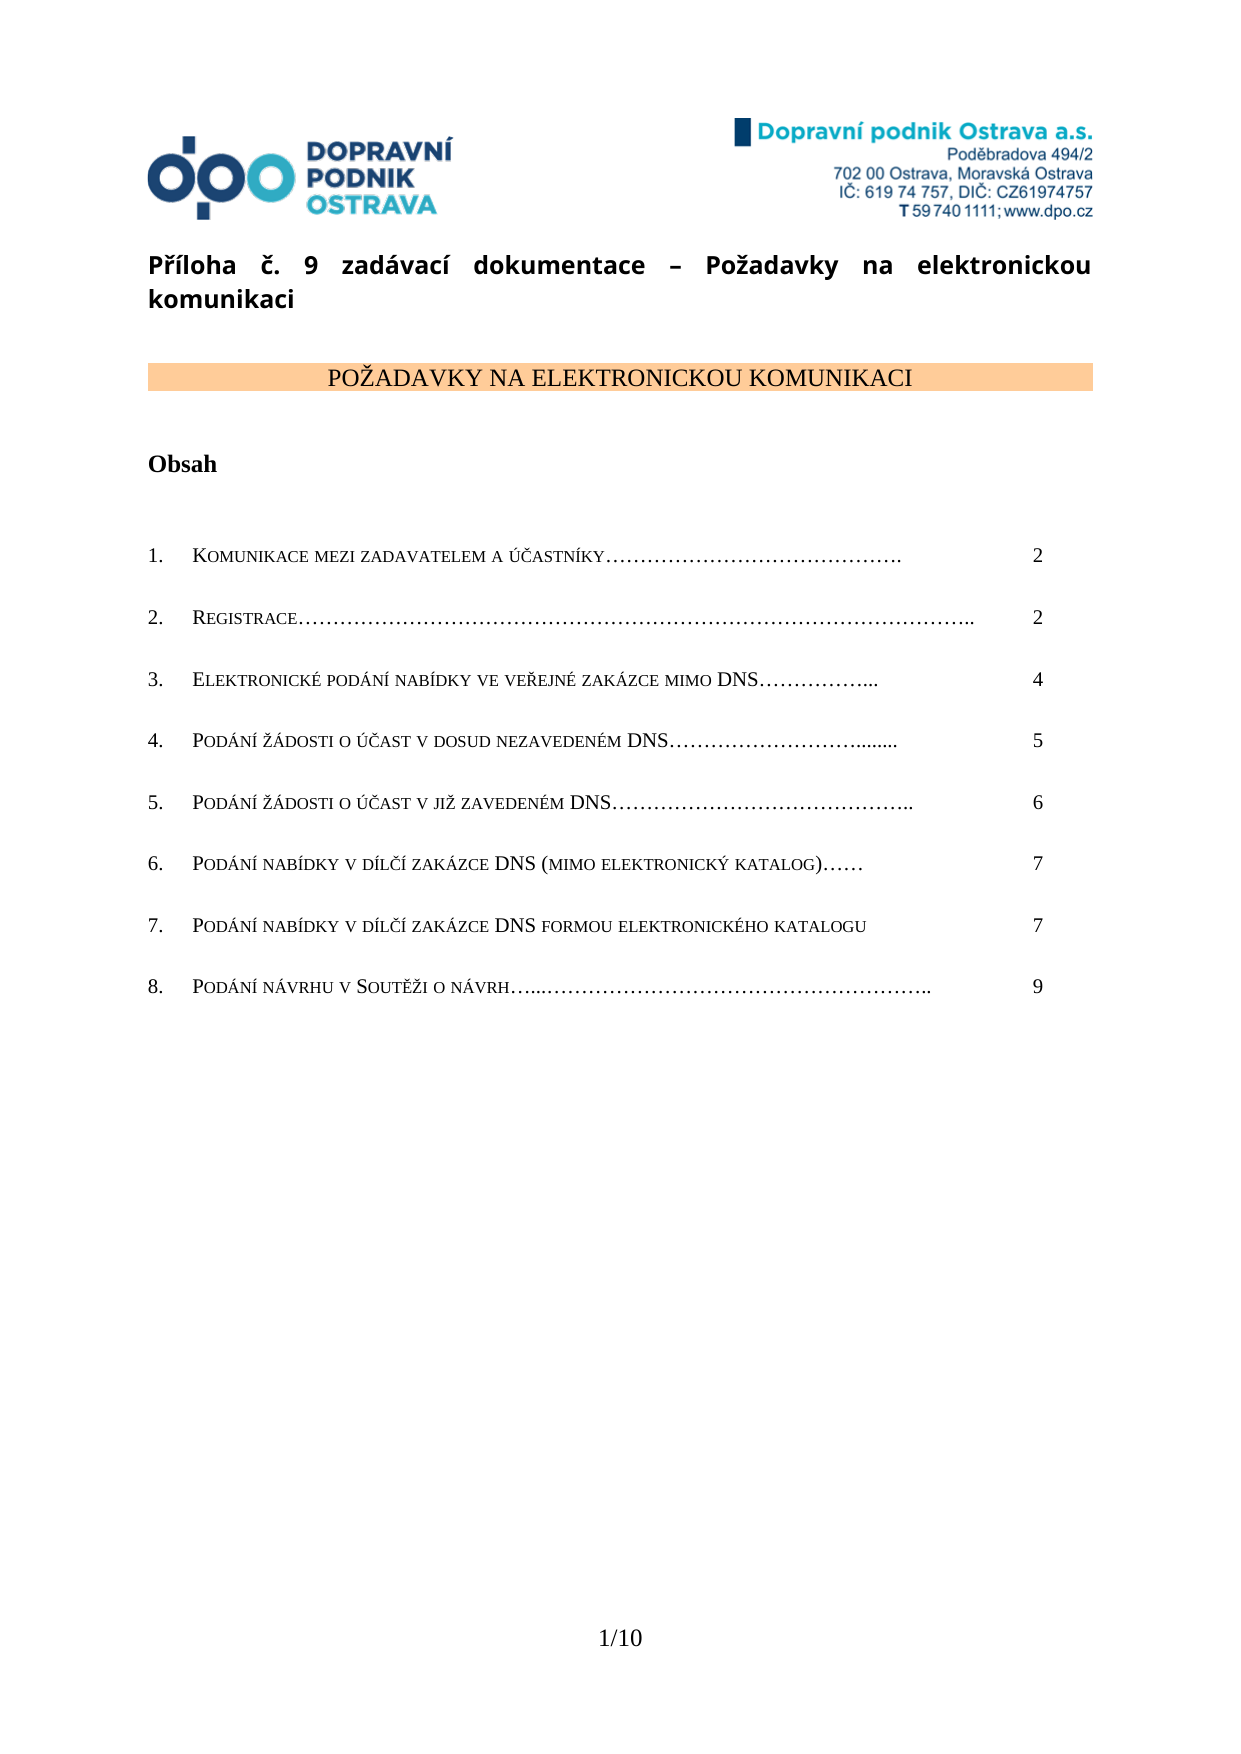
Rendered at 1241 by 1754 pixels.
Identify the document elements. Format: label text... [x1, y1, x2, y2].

picture [147, 136, 454, 220]
text Příloha č. 9 zadávací dokumentace – Požadavky na elektronickou komunikaci [148, 248, 1093, 316]
text Obsah [148, 449, 1093, 478]
text POŽADAVKY NA ELEKTRONICKOU KOMUNIKACI [148, 363, 1093, 391]
picture [734, 118, 1093, 220]
